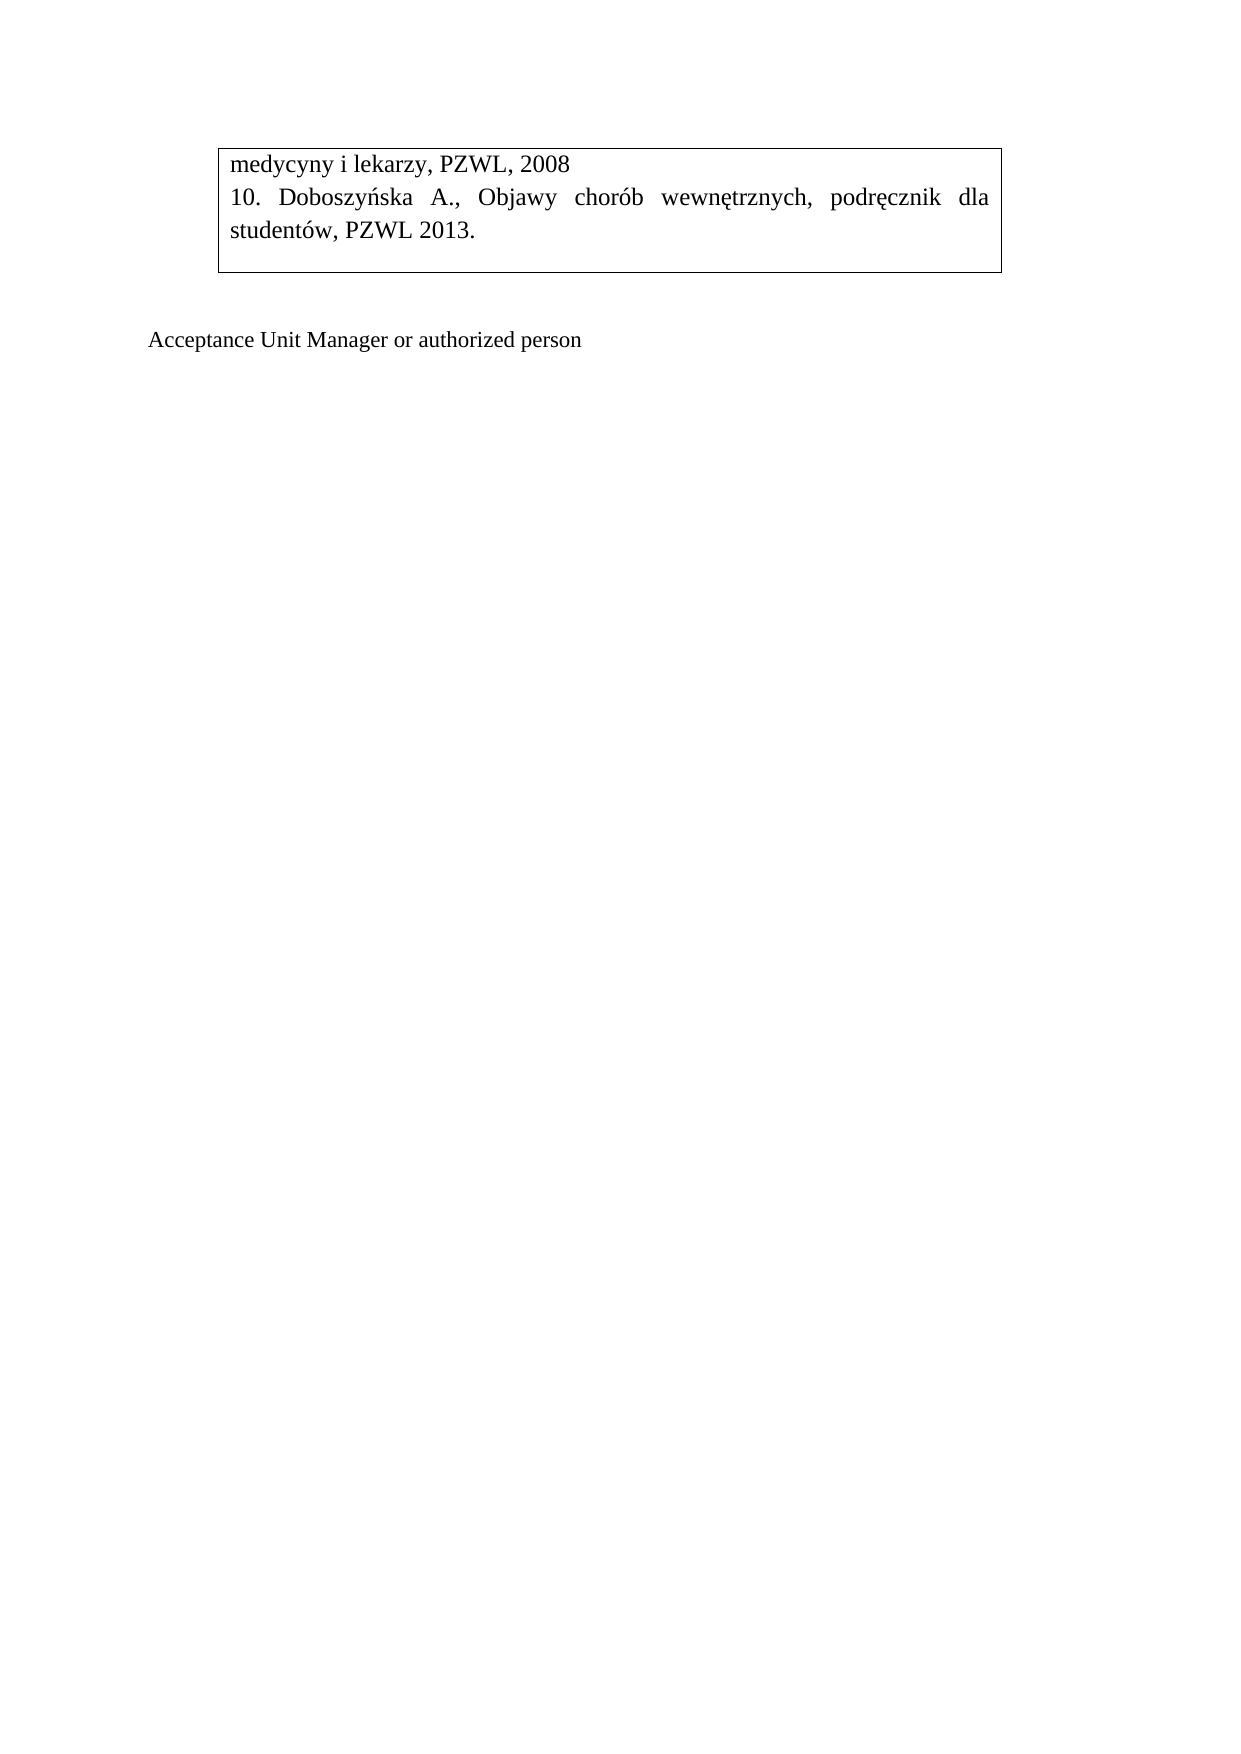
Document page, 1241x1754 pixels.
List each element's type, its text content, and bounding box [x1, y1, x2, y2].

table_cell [219, 149, 1001, 272]
text Acceptance Unit Manager or authorized person [148, 326, 1093, 352]
